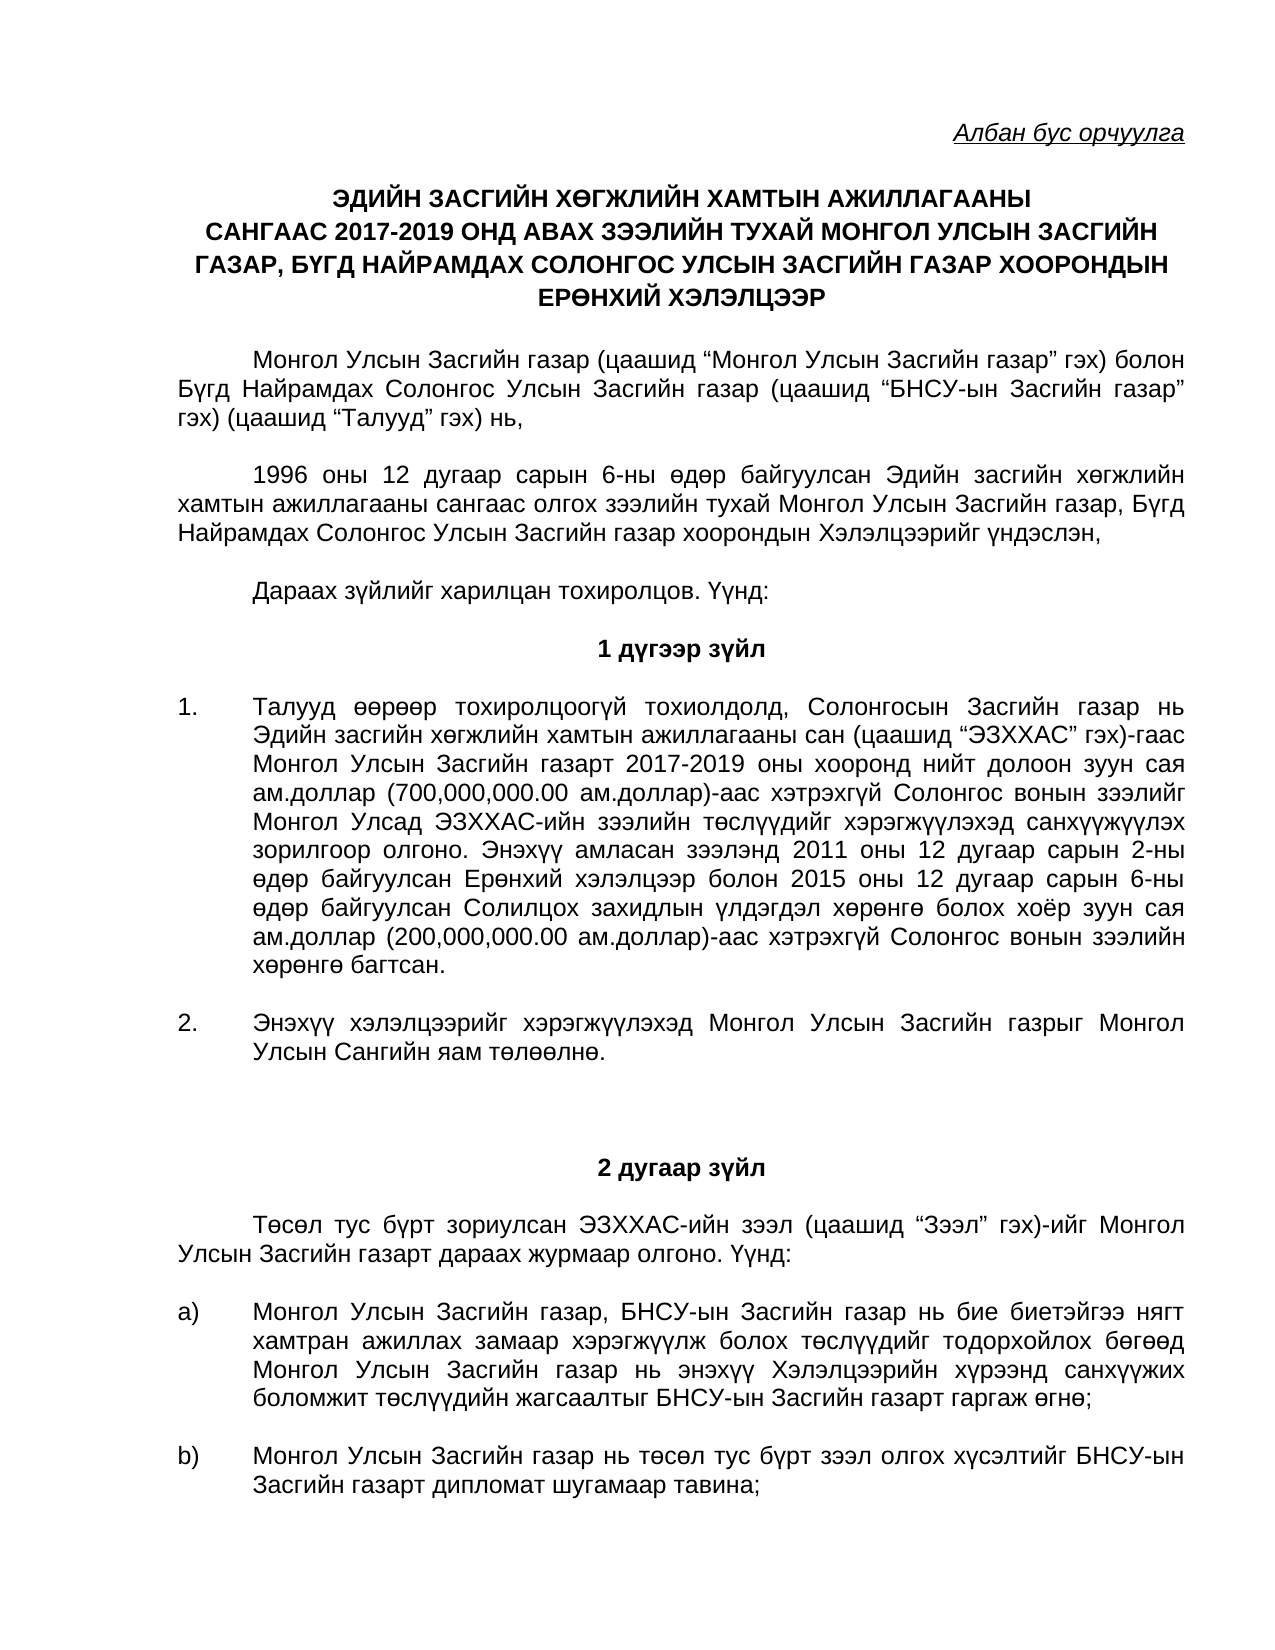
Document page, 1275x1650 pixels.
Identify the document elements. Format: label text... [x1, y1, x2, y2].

text 1 дүгээр зүйл [177, 634, 1186, 662]
list Энэхүү хэлэлцээрийг хэрэгжүүлэхэд Монгол Улсын Засгийн газрыг Монгол Улсын Сангийн яам төлөөлнө. [177, 1008, 1186, 1065]
text Албан бус орчуулга [295, 118, 1187, 147]
text 2 дугаар зүйл [177, 1152, 1186, 1181]
text ЭДИЙН ЗАСГИЙН ХӨГЖЛИЙН ХАМТЫН АЖИЛЛАГААНЫ [177, 184, 1186, 213]
text Монгол Улсын Засгийн газар (цаашид “Монгол Улсын Засгийн газар” гэх) болон Бүгд Найрамдах Солонгос Улсын Засгийн газар (цаашид “БНСУ-ын Засгийн газар” гэх) (цаашид “Талууд” гэх) нь, [177, 345, 1186, 431]
text Төсөл тус бүрт зориулсан ЭЗХХАС-ийн зээл (цаашид “Зээл” гэх)-ийг Монгол Улсын Засгийн газарт дараах журмаар олгоно. Үүнд: [177, 1210, 1186, 1268]
text Дараах зүйлийг харилцан тохиролцов. Үүнд: [177, 576, 1186, 604]
text САНГААС 2017-2019 ОНД АВАХ ЗЭЭЛИЙН ТУХАЙ МОНГОЛ УЛСЫН ЗАСГИЙН ГАЗАР, БҮГД НАЙРАМДАХ СОЛОНГОС УЛСЫН ЗАСГИЙН ГАЗАР ХООРОНДЫН ЕРӨНХИЙ ХЭЛЭЛЦЭЭР [177, 217, 1186, 312]
text 1996 оны 12 дугаар сарын 6-ны өдөр байгуулсан Эдийн засгийн хөгжлийн хамтын ажиллагааны сангаас олгох зээлийн тухай Монгол Улсын Засгийн газар, Бүгд Найрамдах Солонгос Улсын Засгийн газар хоорондын Хэлэлцээрийг үндэслэн, [177, 460, 1186, 547]
list Монгол Улсын Засгийн газар нь төсөл тус бүрт зээл олгох хүсэлтийг БНСУ-ын Засгийн газарт дипломат шугамаар тавина; [177, 1441, 1186, 1498]
list Монгол Улсын Засгийн газар, БНСУ-ын Засгийн газар нь бие биетэйгээ нягт хамтран ажиллах замаар хэрэгжүүлж болох төслүүдийг тодорхойлох бөгөөд Монгол Улсын Засгийн газар нь энэхүү Хэлэлцээрийн хүрээнд санхүүжих боломжит төслүүдийн жагсаалтыг БНСУ-ын Засгийн газарт гаргаж өгнө; [177, 1297, 1186, 1412]
list Талууд өөрөөр тохиролцоогүй тохиолдолд, Солонгосын Засгийн газар нь Эдийн засгийн хөгжлийн хамтын ажиллагааны сан (цаашид “ЭЗХХАС” гэх)-гаас Монгол Улсын Засгийн газарт 2017-2019 оны хооронд нийт долоон зуун сая ам.доллар (700,000,000.00 ам.доллар)-аас хэтрэхгүй Солонгос вонын зээлийг Монгол Улсад ЭЗХХАС-ийн зээлийн төслүүдийг хэрэгжүүлэхэд санхүүжүүлэх зорилгоор олгоно. Энэхүү амласан зээлэнд 2011 оны 12 дугаар сарын 2-ны өдөр байгуулсан Ерөнхий хэлэлцээр болон 2015 оны 12 дугаар сарын 6-ны өдөр байгуулсан Солилцох захидлын үлдэгдэл хөрөнгө болох хоёр зуун сая ам.доллар (200,000,000.00 ам.доллар)-аас хэтрэхгүй Солонгос вонын зээлийн хөрөнгө багтсан. [177, 692, 1186, 979]
